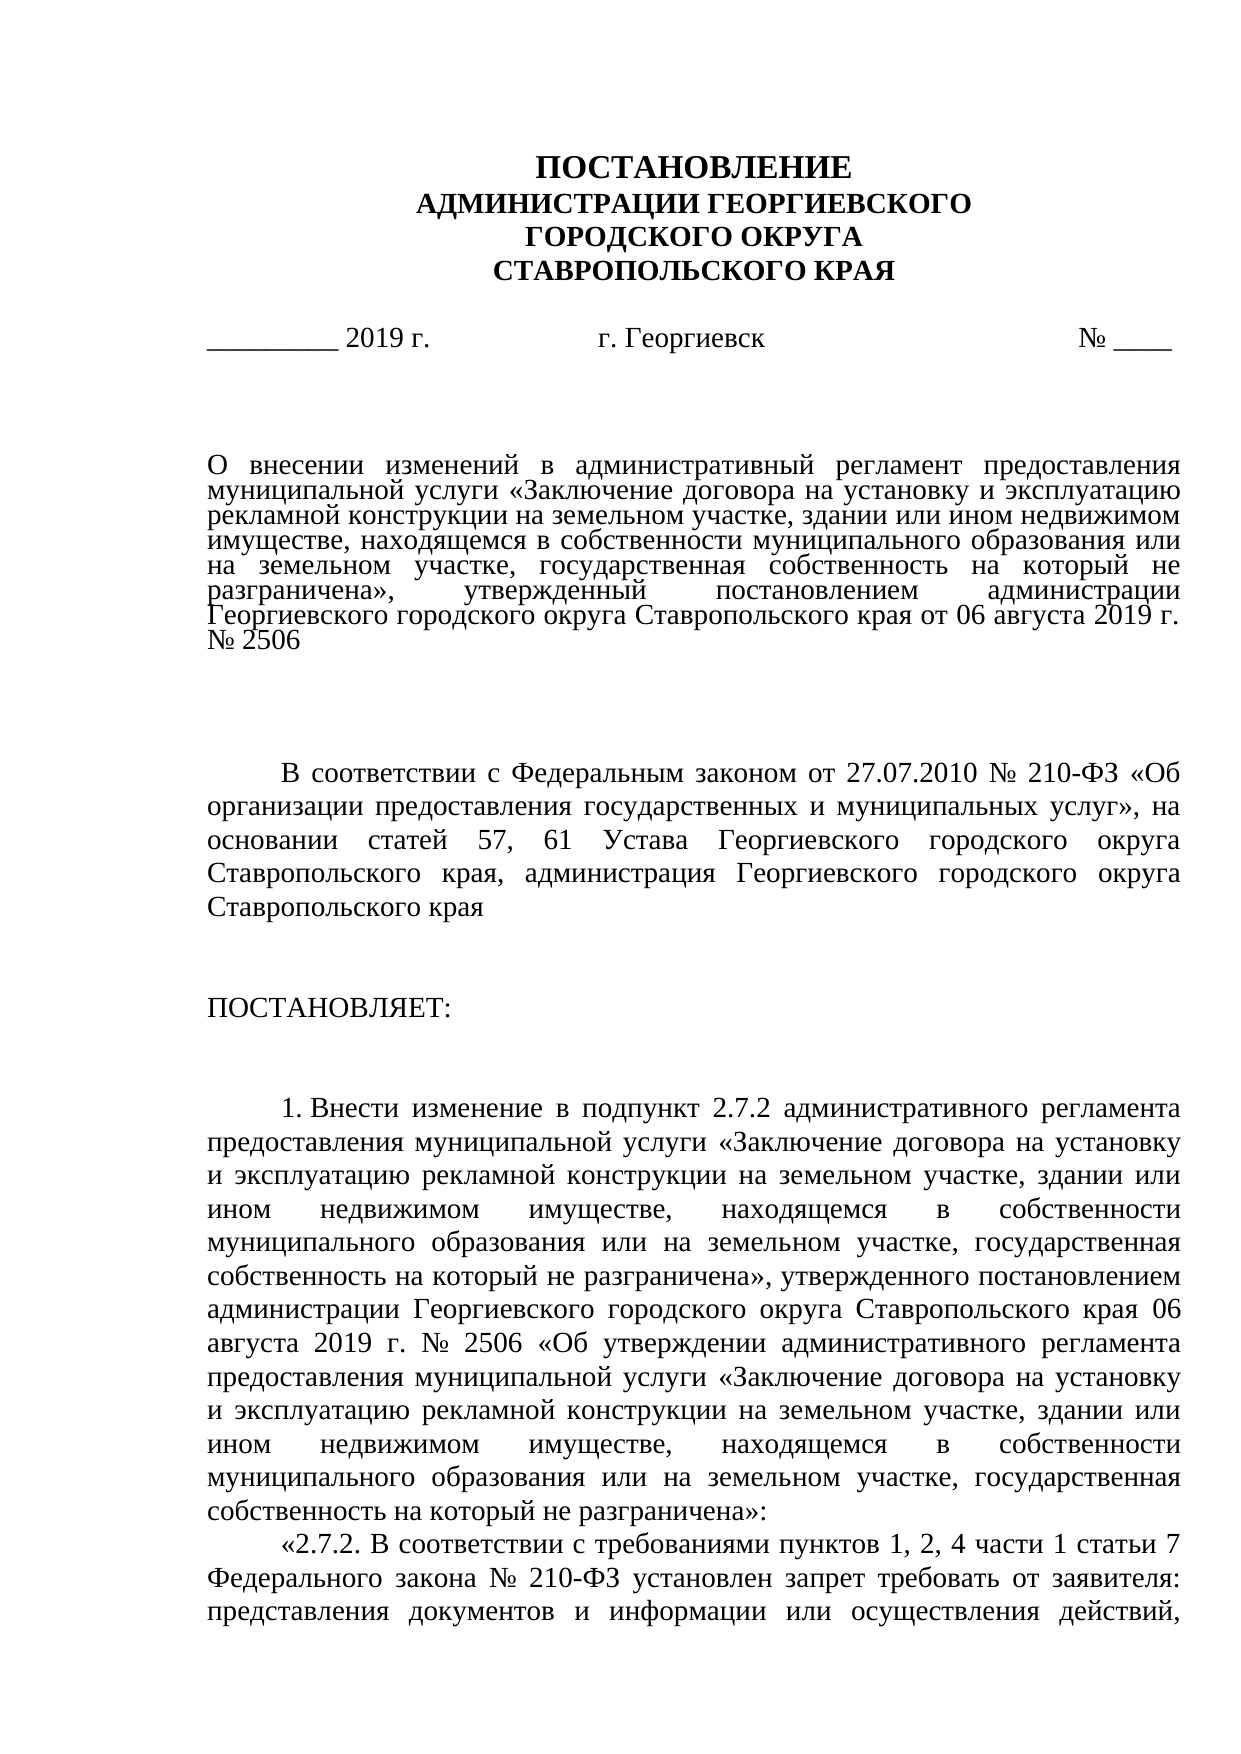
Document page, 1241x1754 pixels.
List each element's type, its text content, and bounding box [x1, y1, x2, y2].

text О внесении изменений в административный регламент предоставления муниципальной услуги «Заключение договора на установку и эксплуатацию рекламной конструкции на земельном участке, здании или ином недвижимом имуществе, находящемся в собственности муниципального образования или на земельном участке, государственная собственность на который не разграничена», утвержденный постановлением администрации Георгиевского городского округа Ставропольского края от 06 августа 2019 г. № 2506 [207, 454, 1181, 654]
text В соответствии с Федеральным законом от 27.07.2010 № 210-ФЗ «Об организации предоставления государственных и муниципальных услуг», на основании статей 57, 61 Устава Георгиевского городского округа Ставропольского края, администрация Георгиевского городского округа Ставропольского края [207, 755, 1181, 923]
text ПОСТАНОВЛЕНИЕ [207, 148, 1181, 186]
text _________ 2019 г. г. Георгиевск № ____ [207, 320, 1181, 354]
text 1. Внести изменение в подпункт 2.7.2 административного регламента предоставления муниципальной услуги «Заключение договора на установку и эксплуатацию рекламной конструкции на земельном участке, здании или ином недвижимом имуществе, находящемся в собственности муниципального образования или на земельном участке, государственная собственность на который не разграничена», утвержденного постановлением администрации Георгиевского городского округа Ставропольского края 06 августа 2019 г. № 2506 «Об утверждении административного регламента предоставления муниципальной услуги «Заключение договора на установку и эксплуатацию рекламной конструкции на земельном участке, здании или ином недвижимом имуществе, находящемся в собственности муниципального образования или на земельном участке, государственная собственность на который не разграничена»: [207, 1090, 1181, 1526]
text ПОСТАНОВЛЯЕТ: [207, 990, 1181, 1023]
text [207, 1526, 1181, 1627]
text ГОРОДСКОГО ОКРУГА [207, 219, 1181, 253]
text СТАВРОПОЛЬСКОГО КРАЯ [207, 253, 1181, 287]
text АДМИНИСТРАЦИИ ГЕОРГИЕВСКОГО [207, 186, 1181, 219]
